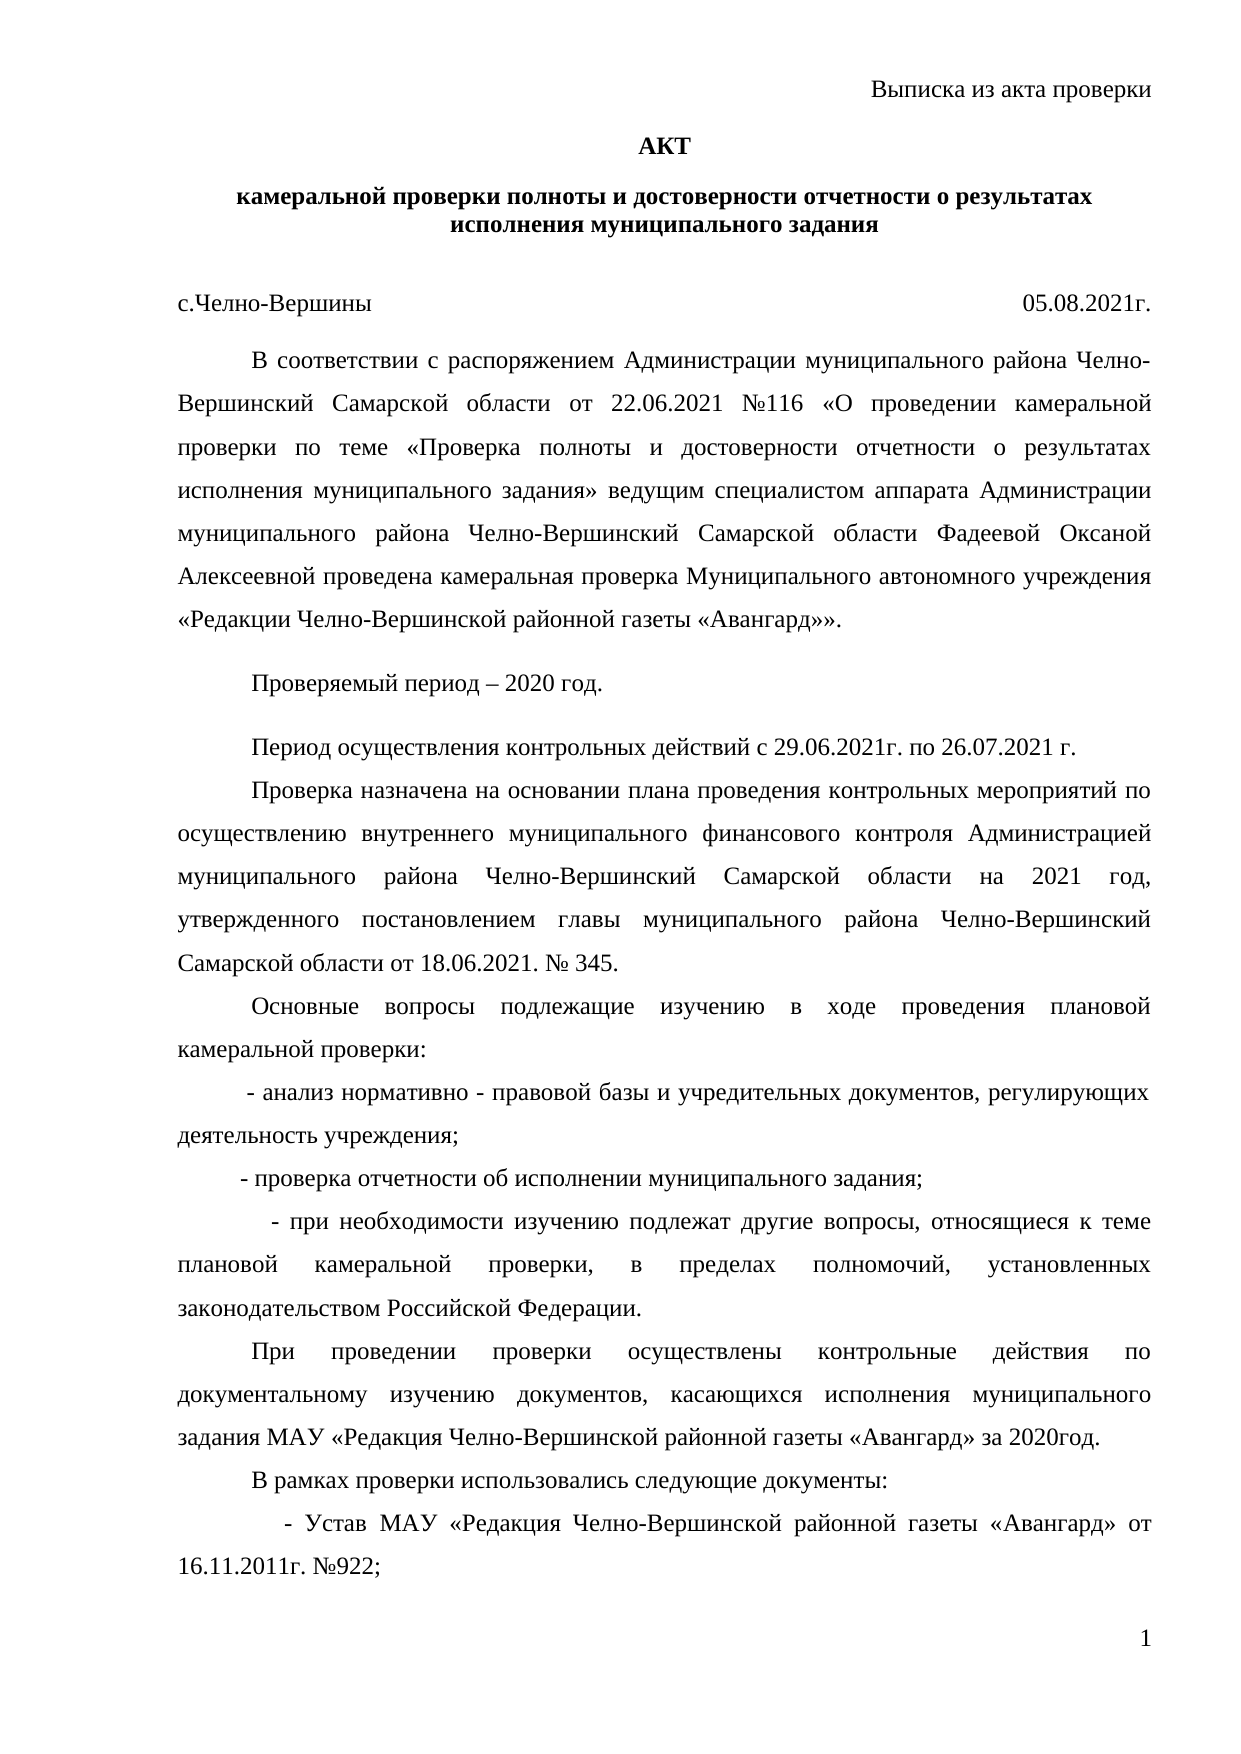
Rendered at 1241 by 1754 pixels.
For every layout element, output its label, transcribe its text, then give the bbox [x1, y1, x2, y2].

text камеральной проверки полноты и достоверности отчетности о результатах исполнения муниципального задания [177, 181, 1152, 238]
text - анализ нормативно - правовой базы и учредительных документов, регулирующих деятельность учреждения; [177, 1077, 1152, 1149]
text с.Челно-Вершины 05.08.2021г. [177, 288, 1152, 317]
text Период осуществления контрольных действий с 29.06.2021г. по 26.07.2021 г. [177, 732, 1152, 761]
text При проведении проверки осуществлены контрольные действия по документальному изучению документов, касающихся исполнения муниципального задания МАУ «Редакция Челно-Вершинской районной газеты «Авангард» за 2020год. [177, 1336, 1152, 1451]
text Проверяемый период – 2020 год. [177, 668, 1152, 697]
text Проверка назначена на основании плана проведения контрольных мероприятий по осуществлению внутреннего муниципального финансового контроля Администрацией муниципального района Челно-Вершинский Самарской области на 2021 год, утвержденного постановлением главы муниципального района Челно-Вершинский Самарской области от 18.06.2021. № 345. [177, 775, 1152, 976]
text В соответствии с распоряжением Администрации муниципального района Челно-Вершинский Самарской области от 22.06.2021 №116 «О проведении камеральной проверки по теме «Проверка полноты и достоверности отчетности о результатах исполнения муниципального задания» ведущим специалистом аппарата Администрации муниципального района Челно-Вершинский Самарской области Фадеевой Оксаной Алексеевной проведена камеральная проверка Муниципального автономного учреждения «Редакции Челно-Вершинской районной газеты «Авангард»». [177, 345, 1152, 633]
text - Устав МАУ «Редакция Челно-Вершинской районной газеты «Авангард» от 16.11.2011г. №922; [177, 1508, 1152, 1580]
text В рамках проверки использовались следующие документы: [177, 1465, 1152, 1494]
text Основные вопросы подлежащие изучению в ходе проведения плановой камеральной проверки: [177, 991, 1152, 1063]
text - при необходимости изучению подлежат другие вопросы, относящиеся к теме плановой камеральной проверки, в пределах полномочий, установленных законодательством Российской Федерации. [177, 1206, 1152, 1321]
text - проверка отчетности об исполнении муниципального задания; [177, 1163, 1152, 1192]
text АКТ [177, 131, 1152, 160]
